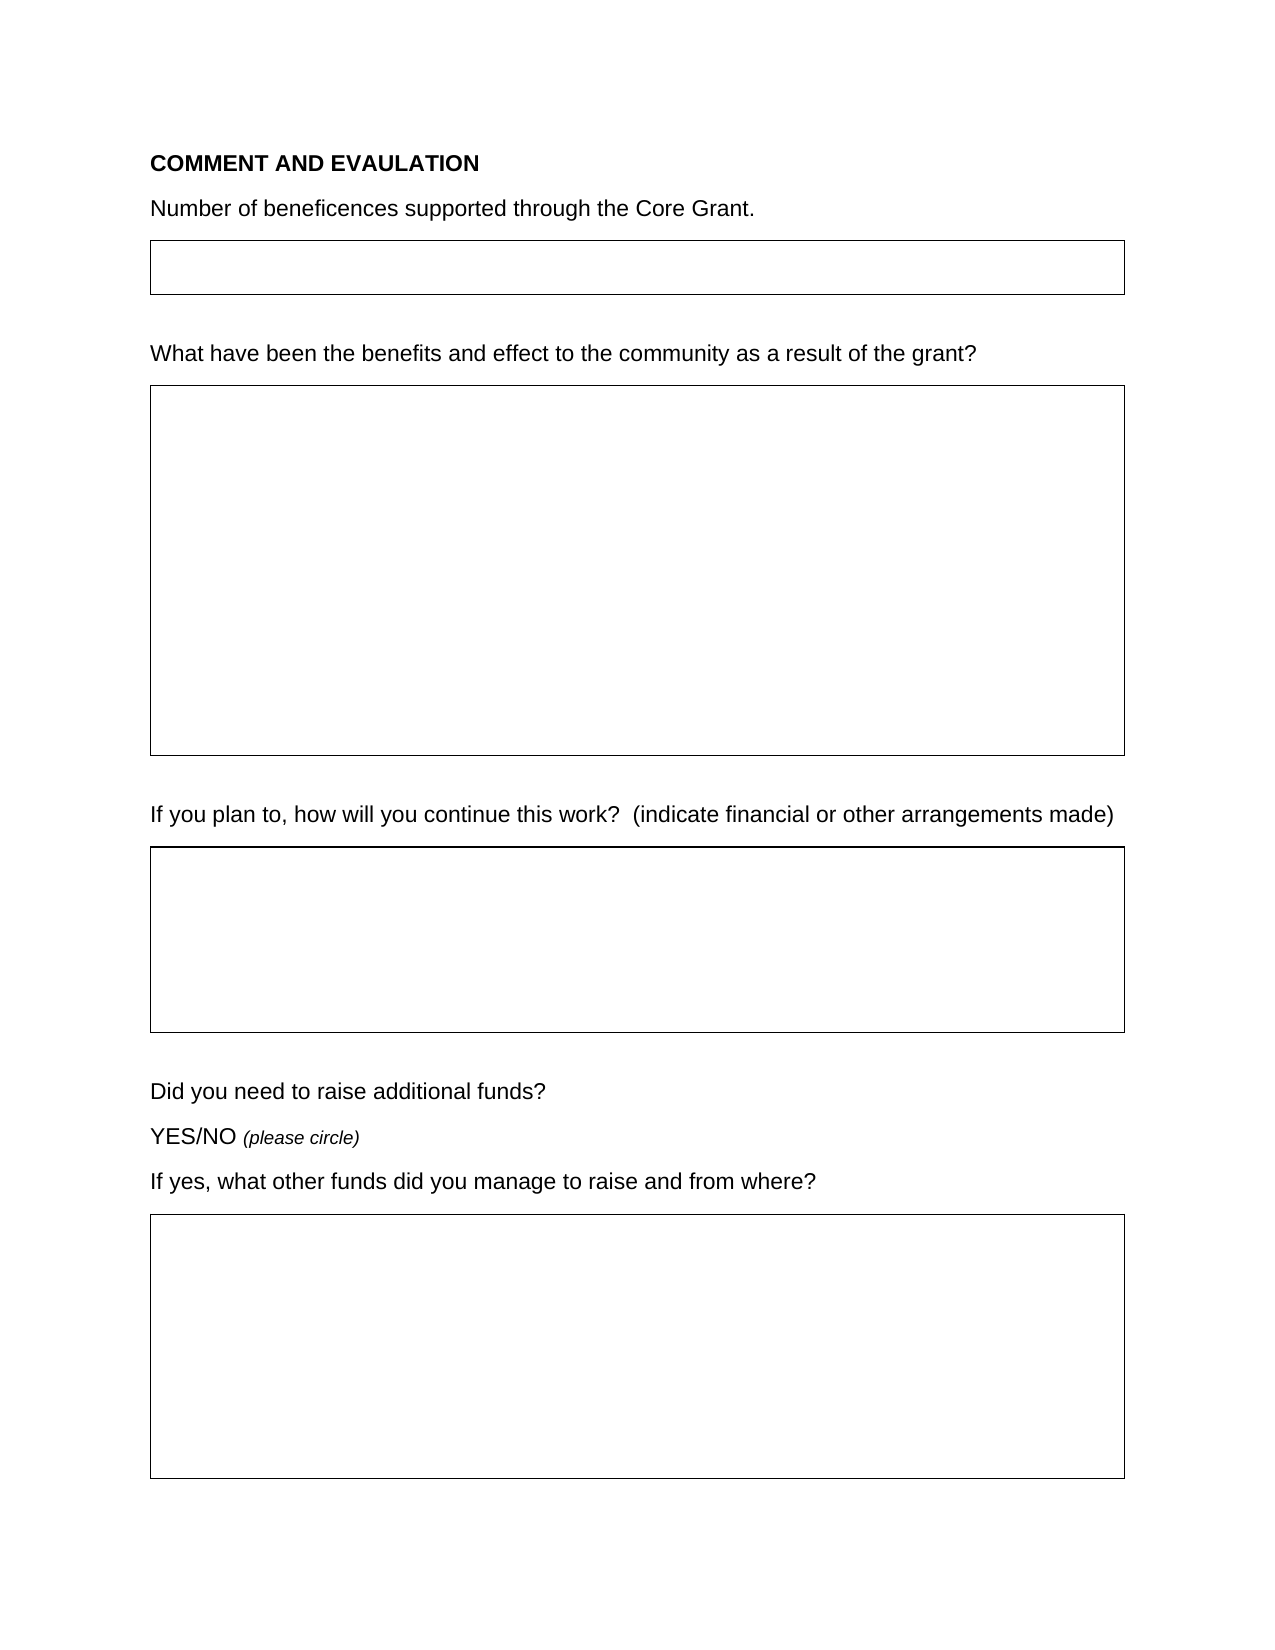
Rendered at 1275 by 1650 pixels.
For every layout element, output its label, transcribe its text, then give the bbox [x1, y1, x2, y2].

table_header [151, 241, 1124, 294]
table_header [151, 1215, 1124, 1478]
text YES/NO (please circle) [150, 1123, 1125, 1149]
table_header [151, 848, 1124, 1032]
text Did you need to raise additional funds? [150, 1078, 1125, 1104]
text If you plan to, how will you continue this work? (indicate financial or other arrangements made) [150, 801, 1125, 828]
table_header [151, 386, 1124, 755]
text COMMENT AND EVAULATION [150, 150, 1125, 176]
text Number of beneficences supported through the Core Grant. [150, 195, 1125, 221]
text If yes, what other funds did you manage to raise and from where? [150, 1168, 1125, 1195]
text What have been the benefits and effect to the community as a result of the grant? [150, 340, 1125, 366]
